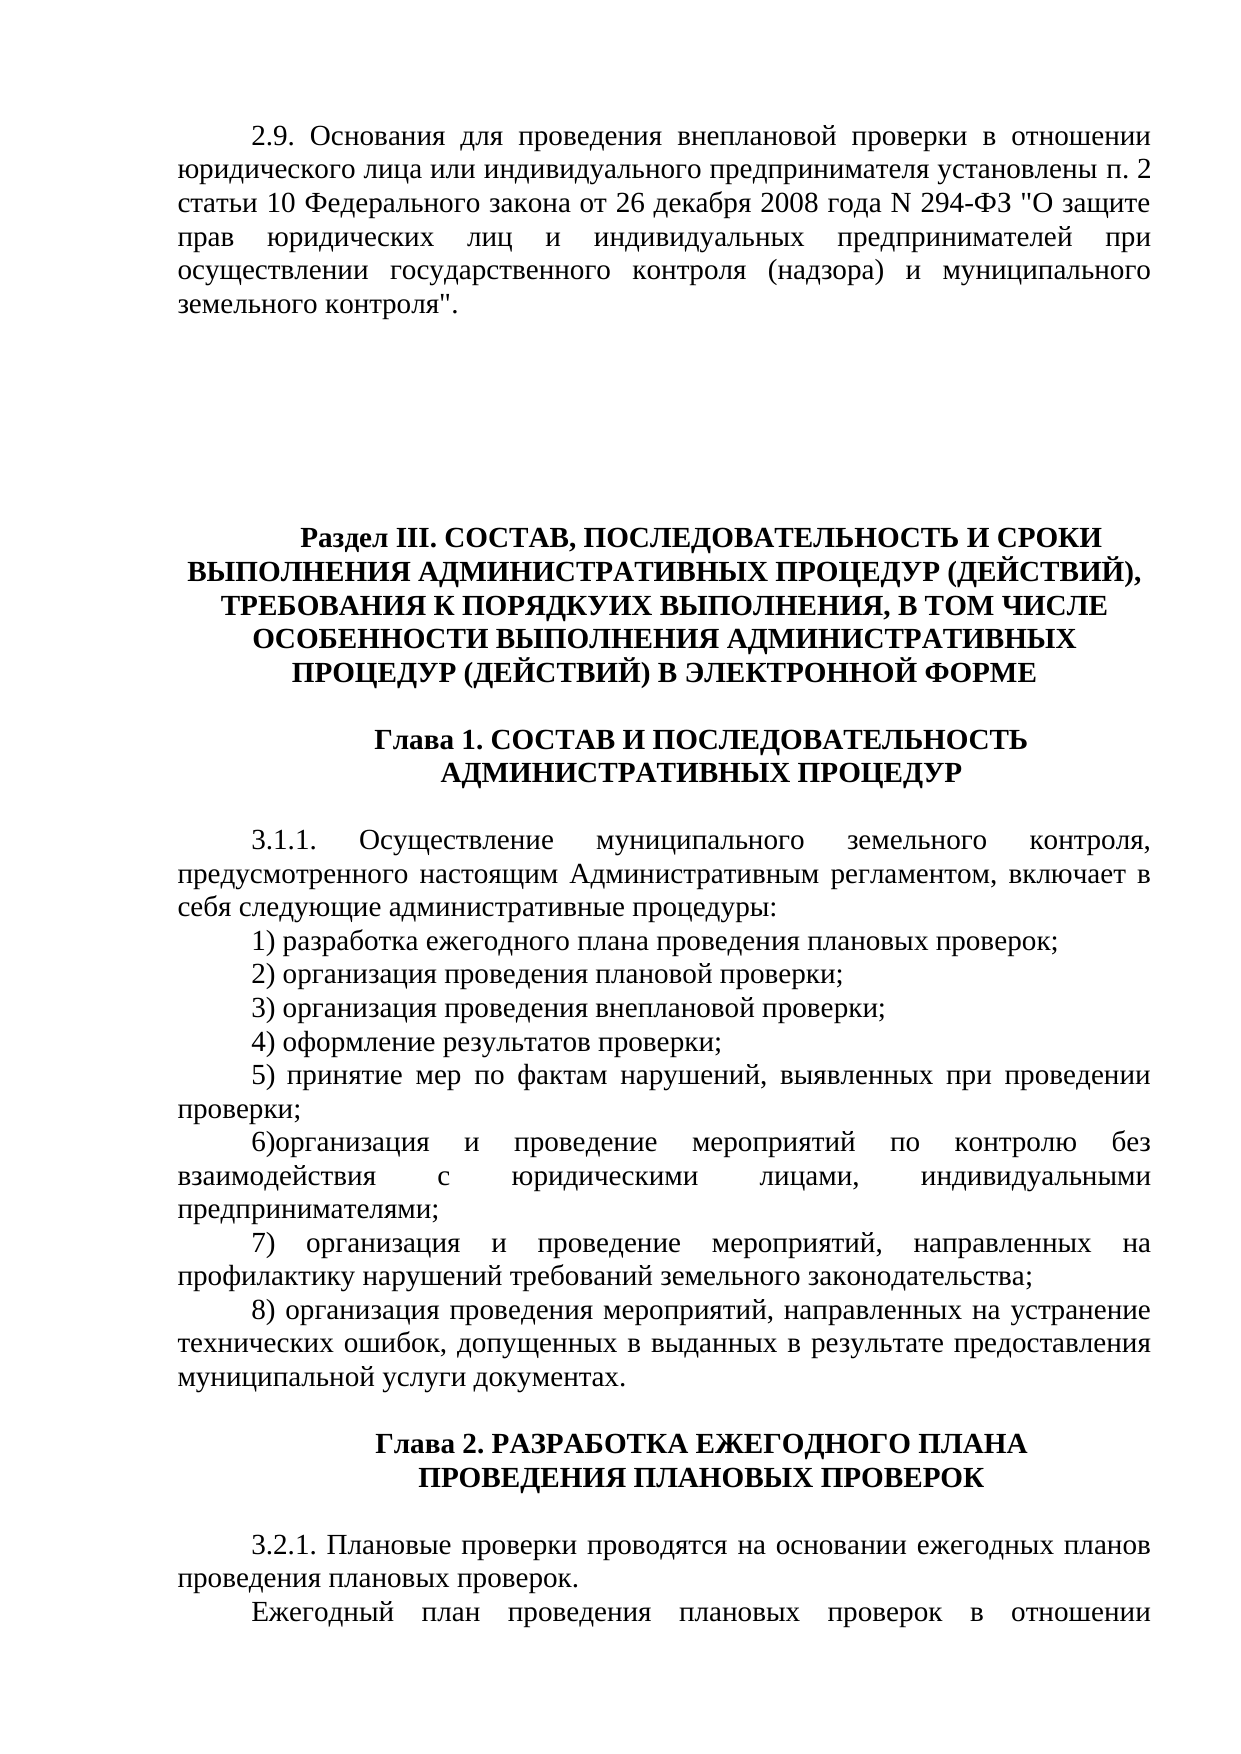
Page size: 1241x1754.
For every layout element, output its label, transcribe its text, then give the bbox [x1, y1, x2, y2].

text 7) организация и проведение мероприятий, направленных на профилактику нарушений требований земельного законодательства; [177, 1225, 1152, 1292]
title ПРОВЕДЕНИЯ ПЛАНОВЫХ ПРОВЕРОК [177, 1460, 1152, 1493]
text 3) организация проведения внеплановой проверки; [177, 990, 1152, 1024]
text 6)организация и проведение мероприятий по контролю без взаимодействия с юридическими лицами, индивидуальными предпринимателями; [177, 1124, 1152, 1225]
text 1) разработка ежегодного плана проведения плановых проверок; [177, 923, 1152, 957]
text 2.9. Основания для проведения внеплановой проверки в отношении юридического лица или индивидуального предпринимателя установлены п. 2 статьи 10 Федерального закона от 26 декабря 2008 года N 294-ФЗ "О защите прав юридических лиц и индивидуальных предпринимателей при осуществлении государственного контроля (надзора) и муниципального земельного контроля". [177, 118, 1152, 319]
title Глава 1. СОСТАВ И ПОСЛЕДОВАТЕЛЬНОСТЬ [177, 722, 1152, 755]
text 8) организация проведения мероприятий, направленных на устранение технических ошибок, допущенных в выданных в результате предоставления муниципальной услуги документах. [177, 1292, 1152, 1393]
text 4) оформление результатов проверки; [177, 1024, 1152, 1057]
title Раздел III. СОСТАВ, ПОСЛЕДОВАТЕЛЬНОСТЬ И СРОКИ ВЫПОЛНЕНИЯ АДМИНИСТРАТИВНЫХ ПРОЦЕДУР (ДЕЙСТВИЙ), ТРЕБОВАНИЯ К ПОРЯДКУИХ ВЫПОЛНЕНИЯ, В ТОМ ЧИСЛЕ ОСОБЕННОСТИ ВЫПОЛНЕНИЯ АДМИНИСТРАТИВНЫХ ПРОЦЕДУР (ДЕЙСТВИЙ) В ЭЛЕКТРОННОЙ ФОРМЕ [177, 521, 1152, 688]
title АДМИНИСТРАТИВНЫХ ПРОЦЕДУР [177, 755, 1152, 789]
text 2) организация проведения плановой проверки; [177, 957, 1152, 990]
text 3.2.1. Плановые проверки проводятся на основании ежегодных планов проведения плановых проверок. [177, 1527, 1152, 1594]
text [177, 1594, 1152, 1627]
text 5) принятие мер по фактам нарушений, выявленных при проведении проверки; [177, 1057, 1152, 1124]
title Глава 2. РАЗРАБОТКА ЕЖЕГОДНОГО ПЛАНА [177, 1426, 1152, 1460]
text 3.1.1. Осуществление муниципального земельного контроля, предусмотренного настоящим Административным регламентом, включает в себя следующие административные процедуры: [177, 822, 1152, 923]
